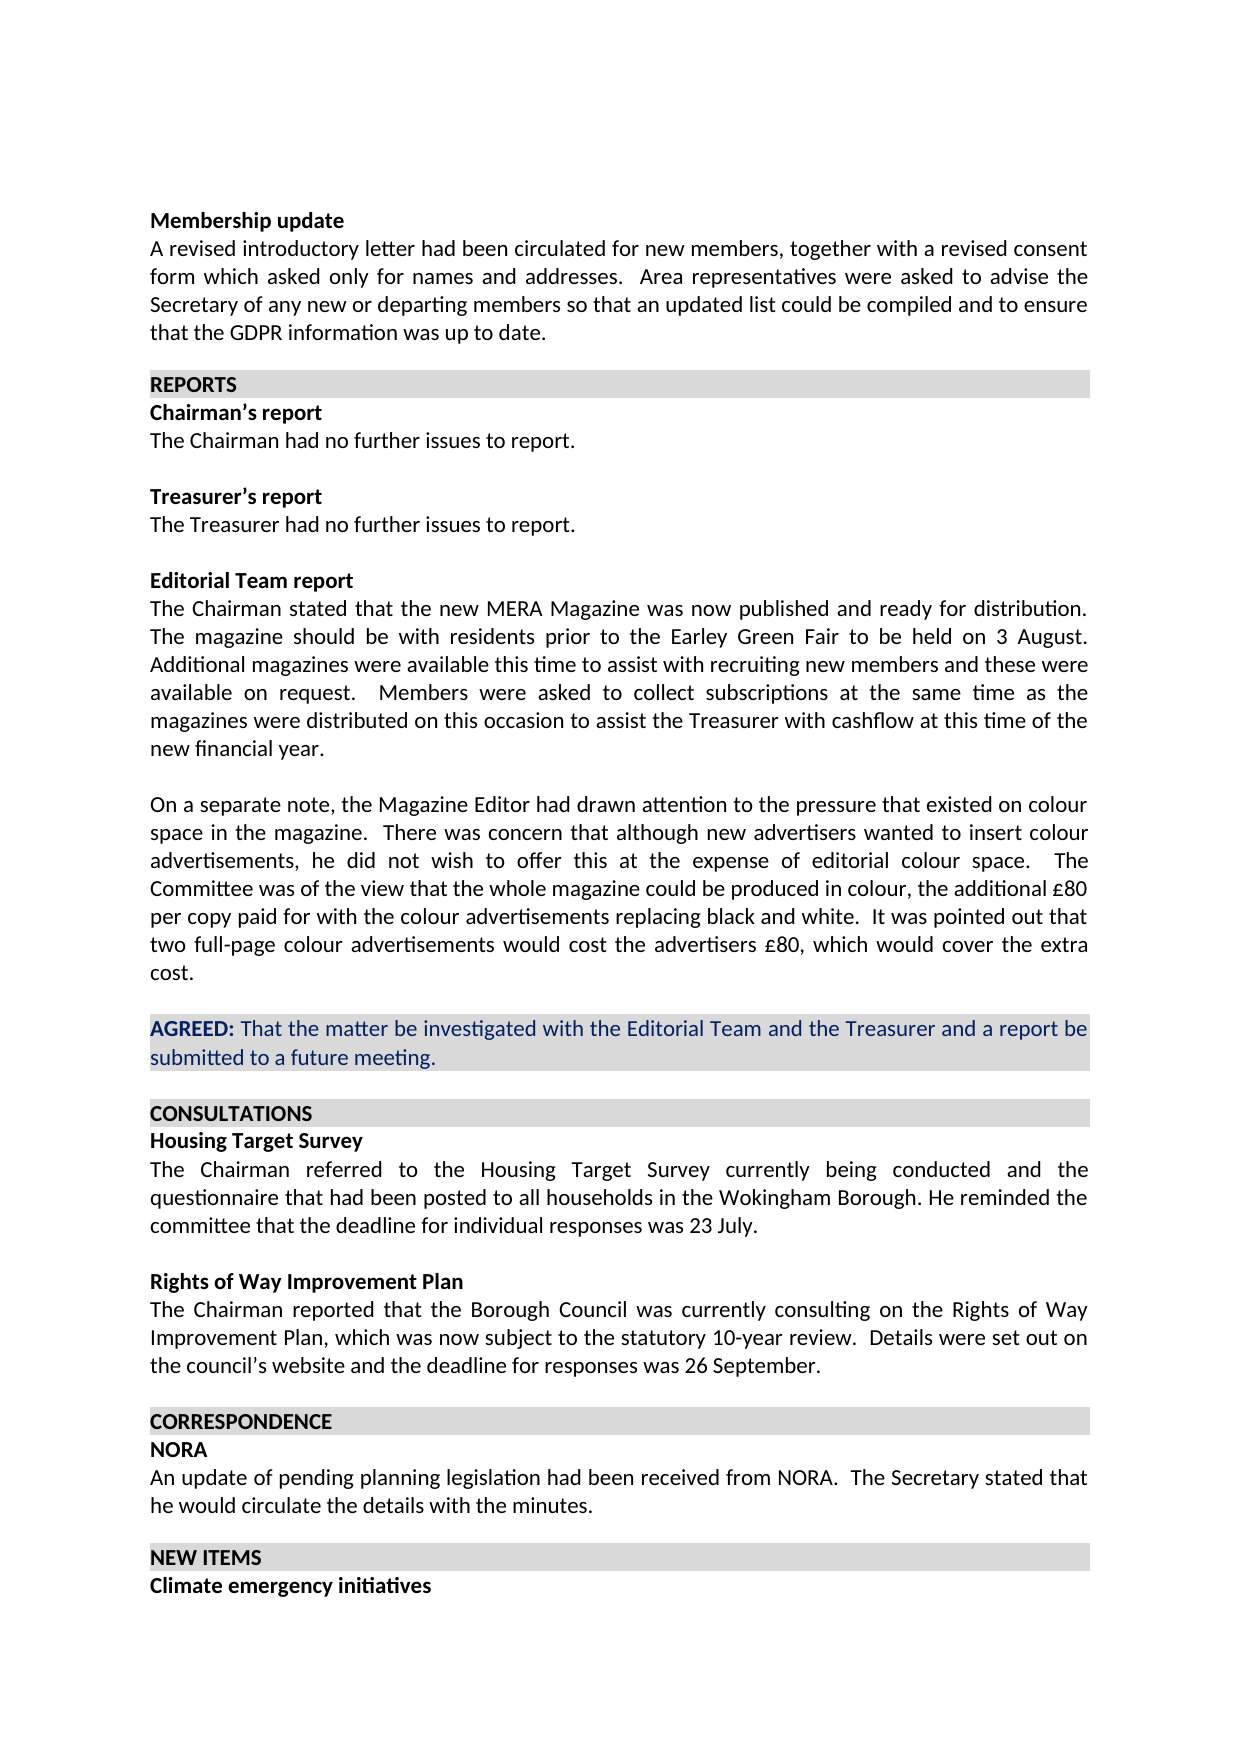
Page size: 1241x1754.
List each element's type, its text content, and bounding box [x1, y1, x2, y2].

text The Chairman stated that the new MERA Magazine was now published and ready for distribution. The magazine should be with residents prior to the Earley Green Fair to be held on 3 August. Additional magazines were available this time to assist with recruiting new members and these were available on request. Members were asked to collect subscriptions at the same time as the magazines were distributed on this occasion to assist the Treasurer with cashflow at this time of the new financial year. [150, 594, 1090, 762]
text NEW ITEMS [150, 1543, 1090, 1571]
text On a separate note, the Magazine Editor had drawn attention to the pressure that existed on colour space in the magazine. There was concern that although new advertisers wanted to insert colour advertisements, he did not wish to offer this at the expense of editorial colour space. The Committee was of the view that the whole magazine could be produced in colour, the additional £80 per copy paid for with the colour advertisements replacing black and white. It was pointed out that two full-page colour advertisements would cost the advertisers £80, which would cover the extra cost. [150, 790, 1090, 987]
text The Chairman had no further issues to report. [150, 426, 1090, 454]
text Chairman’s report [150, 398, 1090, 426]
text The Treasurer had no further issues to report. [150, 510, 1090, 538]
text An update of pending planning legislation had been received from NORA. The Secretary stated that he would circulate the details with the minutes. [150, 1463, 1090, 1519]
text REPORTS [150, 370, 1090, 398]
text AGREED: That the matter be investigated with the Editorial Team and the Treasurer and a report be submitted to a future meeting. [150, 1014, 1090, 1071]
text CORRESPONDENCE [150, 1407, 1090, 1435]
text Treasurer’s report [150, 482, 1090, 510]
text NORA [150, 1435, 1090, 1463]
text CONSULTATIONS [150, 1099, 1090, 1127]
text The Chairman referred to the Housing Target Survey currently being conducted and the questionnaire that had been posted to all households in the Wokingham Borough. He reminded the committee that the deadline for individual responses was 23 July. [150, 1155, 1090, 1239]
text Membership update [150, 206, 1090, 234]
text Rights of Way Improvement Plan [150, 1267, 1090, 1295]
text Housing Target Survey [150, 1127, 1090, 1155]
text A revised introductory letter had been circulated for new members, together with a revised consent form which asked only for names and addresses. Area representatives were asked to advise the Secretary of any new or departing members so that an updated list could be compiled and to ensure that the GDPR information was up to date. [150, 234, 1090, 346]
text The Chairman reported that the Borough Council was currently consulting on the Rights of Way Improvement Plan, which was now subject to the statutory 10-year review. Details were set out on the council’s website and the deadline for responses was 26 September. [150, 1295, 1090, 1379]
text Editorial Team report [150, 566, 1090, 594]
text Climate emergency initiatives [150, 1571, 1090, 1599]
